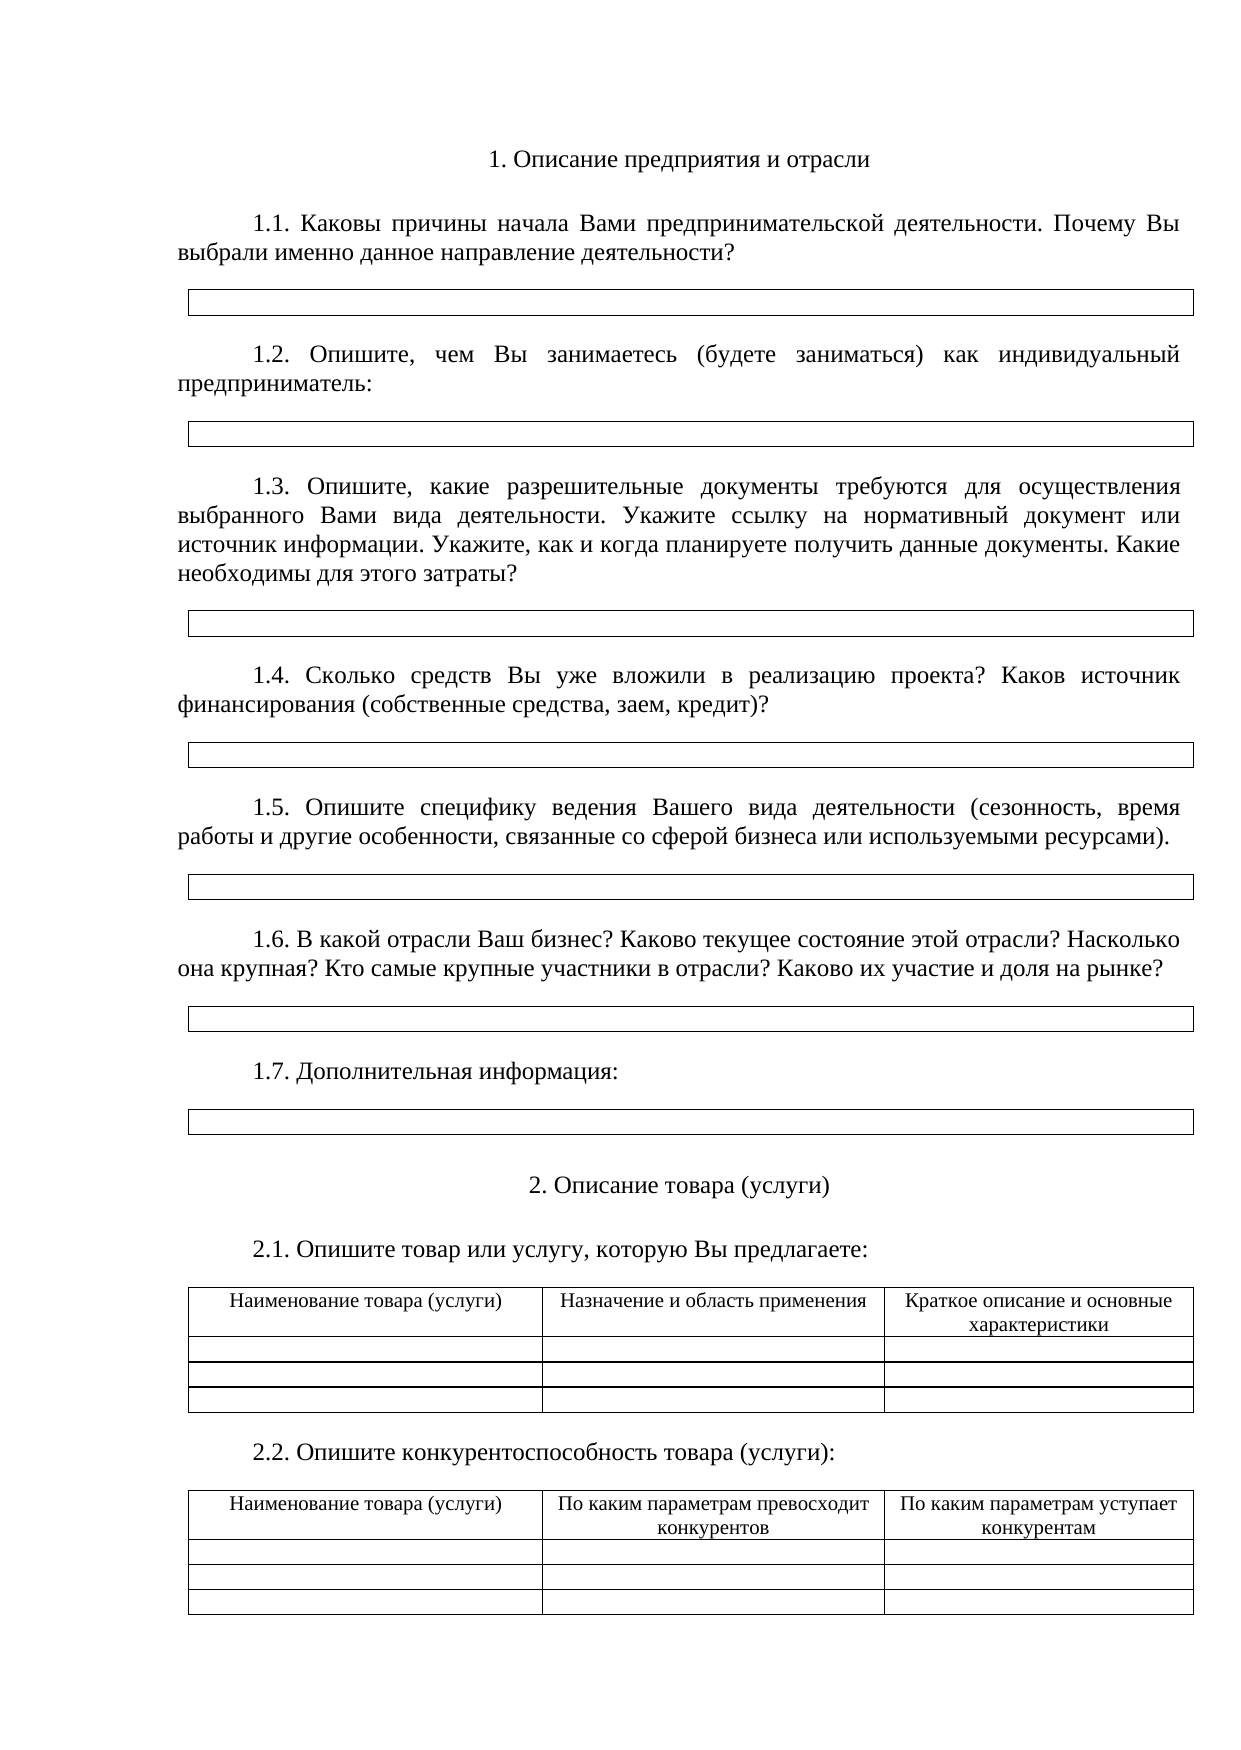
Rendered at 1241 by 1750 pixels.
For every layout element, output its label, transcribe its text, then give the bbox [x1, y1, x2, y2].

text 1.5. Опишите специфику ведения Вашего вида деятельности (сезонность, время работы и другие особенности, связанные со сферой бизнеса или используемыми ресурсами). [177, 792, 1181, 850]
table_cell [885, 1388, 1193, 1412]
table_cell [885, 1337, 1193, 1361]
table_header [189, 611, 1193, 636]
table_cell [543, 1337, 884, 1361]
text 2.1. Опишите товар или услугу, которую Вы предлагаете: [177, 1234, 1181, 1263]
table_cell [543, 1388, 884, 1412]
table_cell [189, 1337, 542, 1361]
table_cell [543, 1590, 884, 1614]
table_header По каким параметрам уступает конкурентам [885, 1491, 1193, 1539]
text 2.2. Опишите конкурентоспособность товара (услуги): [177, 1437, 1181, 1465]
table_header [189, 1007, 1193, 1031]
text 2. Описание товара (услуги) [177, 1170, 1181, 1199]
text 1.1. Каковы причины начала Вами предпринимательской деятельности. Почему Вы выбрали именно данное направление деятельности? [177, 208, 1181, 265]
table_header Краткое описание и основные характеристики [885, 1288, 1193, 1336]
text 1.7. Дополнительная информация: [177, 1056, 1181, 1085]
text 1.3. Опишите, какие разрешительные документы требуются для осуществления выбранного Вами вида деятельности. Укажите ссылку на нормативный документ или источник информации. Укажите, как и когда планируете получить данные документы. Какие необходимы для этого затраты? [177, 471, 1181, 586]
table_cell [189, 1388, 542, 1412]
table_cell [543, 1540, 884, 1564]
table_header По каким параметрам превосходит конкурентов [543, 1491, 884, 1539]
table_header Назначение и область применения [543, 1288, 884, 1336]
table_cell [885, 1540, 1193, 1564]
table_cell [189, 1590, 542, 1614]
text 1.2. Опишите, чем Вы занимаетесь (будете заниматься) как индивидуальный предприниматель: [177, 339, 1181, 397]
text 1.6. В какой отрасли Ваш бизнес? Каково текущее состояние этой отрасли? Насколько она крупная? Кто самые крупные участники в отрасли? Каково их участие и доля на рынке? [177, 924, 1181, 982]
table_header [189, 1110, 1193, 1134]
table_cell [885, 1363, 1193, 1386]
table_cell [543, 1363, 884, 1386]
table_header [189, 290, 1193, 314]
table_header [189, 875, 1193, 899]
table_header [189, 743, 1193, 767]
table_header Наименование товара (услуги) [189, 1288, 542, 1336]
table_cell [885, 1590, 1193, 1614]
table_cell [189, 1540, 542, 1564]
text 1.4. Сколько средств Вы уже вложили в реализацию проекта? Каков источник финансирования (собственные средства, заем, кредит)? [177, 661, 1181, 718]
table_cell [189, 1565, 542, 1589]
table_cell [189, 1363, 542, 1386]
text 1. Описание предприятия и отрасли [177, 144, 1181, 172]
table_cell [543, 1565, 884, 1589]
table_header [189, 422, 1193, 446]
table_header Наименование товара (услуги) [189, 1491, 542, 1539]
table_cell [885, 1565, 1193, 1589]
